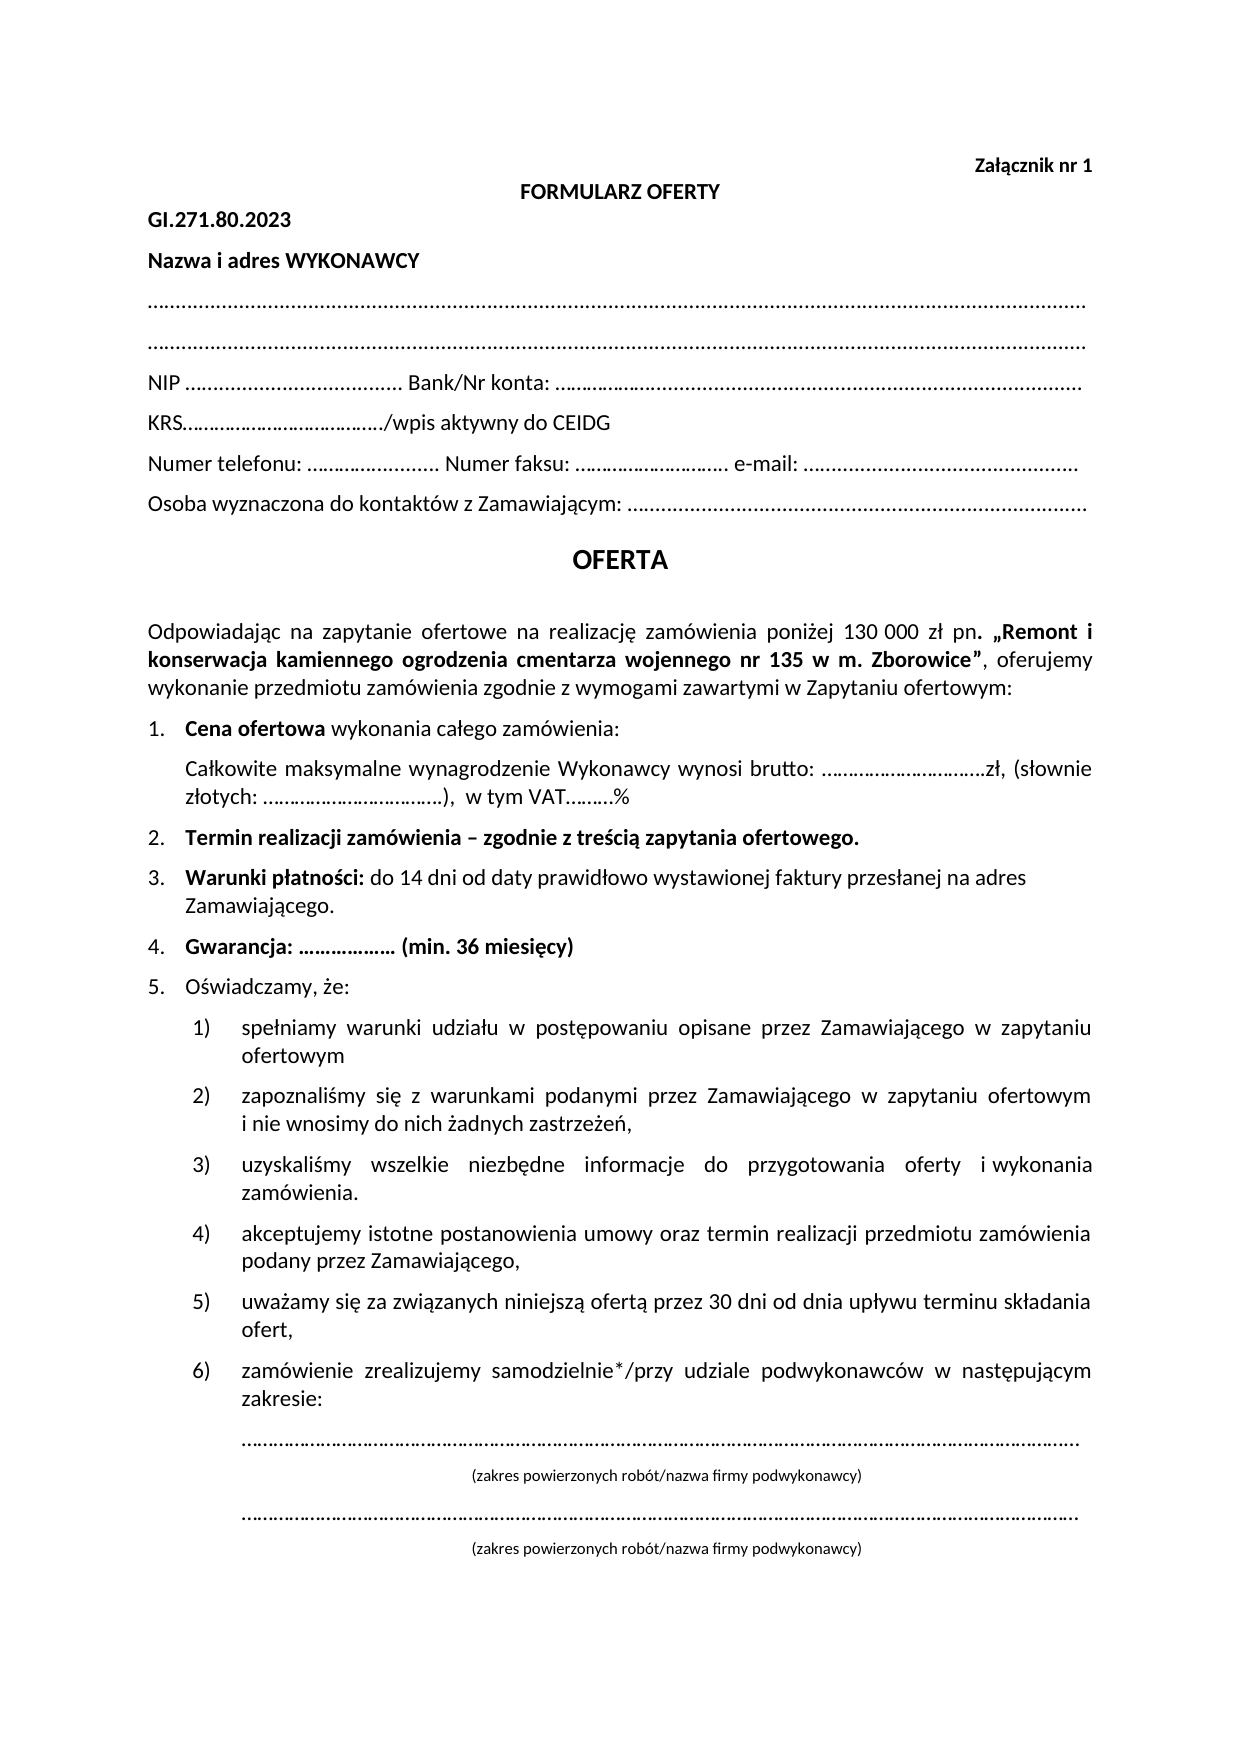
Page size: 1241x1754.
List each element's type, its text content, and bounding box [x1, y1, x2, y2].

list uważamy się za związanych niniejszą ofertą przez 30 dni od dnia upływu terminu składania ofert, [192, 1287, 1093, 1343]
list zamówienie zrealizujemy samodzielnie*/przy udziale podwykonawców w następującym zakresie: [192, 1356, 1093, 1412]
text NIP …................................... Bank/Nr konta: ………………........................................................................... [148, 368, 1093, 396]
text OFERTA [148, 541, 1093, 577]
text Załącznik nr 1 [148, 152, 1093, 177]
text Numer telefonu: …………............ Numer faksu: ……………………….. e-mail: …............................................. [148, 449, 1093, 477]
list Oświadczamy, że: [148, 972, 1093, 1001]
text …................................................................................................................................................................ [148, 287, 1093, 314]
text GI.271.80.2023 [148, 206, 1093, 233]
text Całkowite maksymalne wynagrodzenie Wykonawcy wynosi brutto: ………………………….zł, (słownie złotych: …………………………….), w tym VAT………% [185, 754, 1093, 810]
text (zakres powierzonych robót/nazwa firmy podwykonawcy) [241, 1538, 1093, 1558]
list akceptujemy istotne postanowienia umowy oraz termin realizacji przedmiotu zamówienia podany przez Zamawiającego, [192, 1219, 1093, 1275]
text Odpowiadając na zapytanie ofertowe na realizację zamówienia poniżej 130 000 zł pn. „Remont i konserwacja kamiennego ogrodzenia cmentarza wojennego nr 135 w m. Zborowice”, oferujemy wykonanie przedmiotu zamówienia zgodnie z wymogami zawartymi w Zapytaniu ofertowym: [148, 617, 1093, 701]
text …………………………………………………………………………………………………………………………………………… [241, 1498, 1093, 1526]
text Osoba wyznaczona do kontaktów z Zamawiającym: …............................................................................. [148, 489, 1093, 517]
text FORMULARZ OFERTY [148, 177, 1093, 206]
list Warunki płatności: do 14 dni od daty prawidłowo wystawionej faktury przesłanej na adres Zamawiającego. [148, 863, 1093, 919]
text …………………………………………………………………………………………………………………………………………… [241, 1424, 1093, 1452]
list uzyskaliśmy wszelkie niezbędne informacje do przygotowania oferty i wykonania zamówienia. [192, 1150, 1093, 1206]
text Nazwa i adres WYKONAWCY [148, 246, 1093, 274]
text …................................................................................................................................................................ [148, 327, 1093, 355]
list spełniamy warunki udziału w postępowaniu opisane przez Zamawiającego w zapytaniu ofertowym [192, 1013, 1093, 1069]
text (zakres powierzonych robót/nazwa firmy podwykonawcy) [241, 1465, 1093, 1485]
list Gwarancja: ……………… (min. 36 miesięcy) [148, 932, 1093, 960]
text KRS………………………………../wpis aktywny do CEIDG [148, 408, 1093, 436]
list zapoznaliśmy się z warunkami podanymi przez Zamawiającego w zapytaniu ofertowym i nie wnosimy do nich żadnych zastrzeżeń, [192, 1082, 1093, 1138]
list Cena ofertowa wykonania całego zamówienia: [148, 714, 1093, 742]
list Termin realizacji zamówienia – zgodnie z treścią zapytania ofertowego. [148, 823, 1093, 851]
